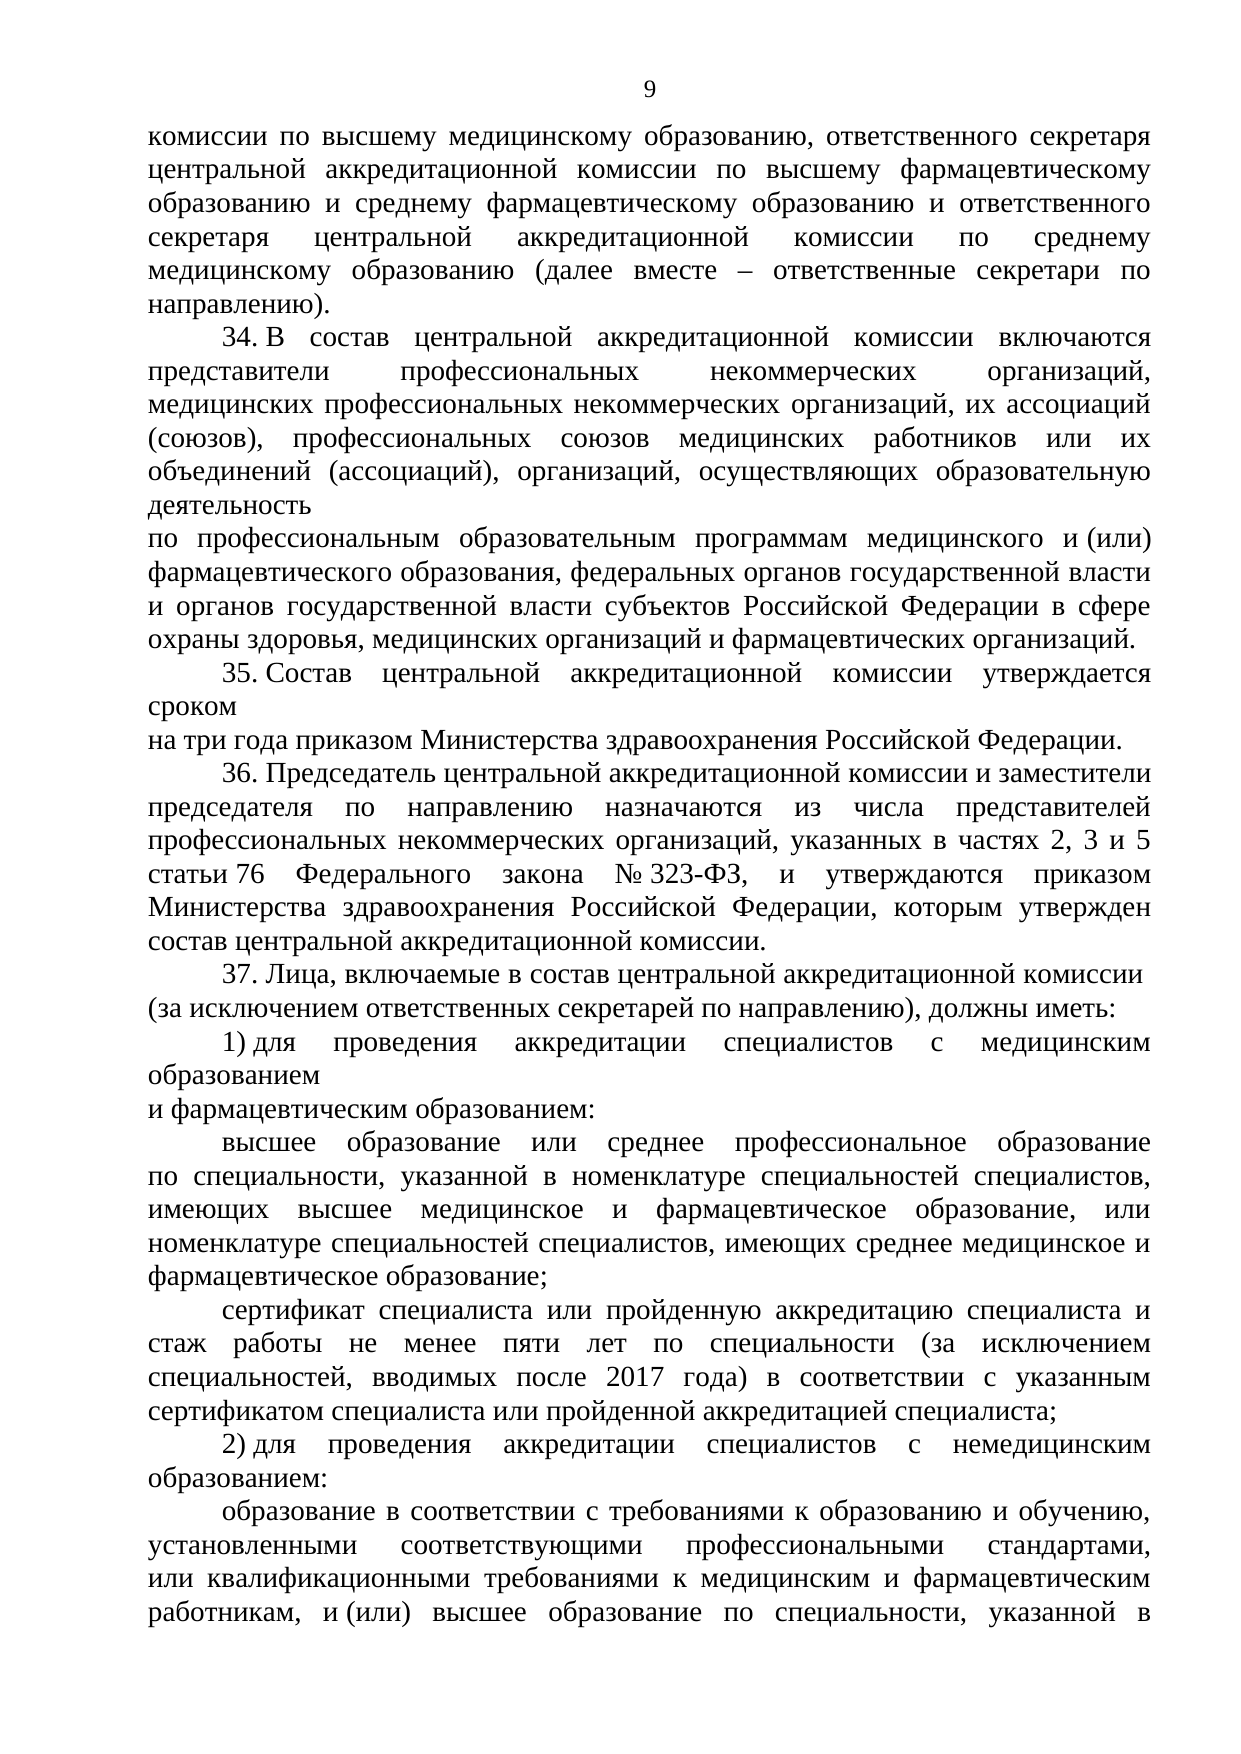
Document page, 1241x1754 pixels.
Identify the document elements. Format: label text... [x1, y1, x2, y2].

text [148, 1493, 1152, 1627]
text 1) для проведения аккредитации специалистов с медицинским образованием и фармацевтическим образованием: [148, 1024, 1152, 1124]
text высшее образование или среднее профессиональное образование по специальности, указанной в номенклатуре специальностей специалистов, имеющих высшее медицинское и фармацевтическое образование, или номенклатуре специальностей специалистов, имеющих среднее медицинское и фармацевтическое образование; [148, 1124, 1152, 1292]
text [148, 118, 1152, 319]
text 34. В состав центральной аккредитационной комиссии включаются представители профессиональных некоммерческих организаций, медицинских профессиональных некоммерческих организаций, их ассоциаций (союзов), профессиональных союзов медицинских работников или их объединений (ассоциаций), организаций, осуществляющих образовательную деятельность по профессиональным образовательным программам медицинского и (или) фармацевтического образования, федеральных органов государственной власти и органов государственной власти субъектов Российской Федерации в сфере охраны здоровья, медицинских организаций и фармацевтических организаций. [148, 319, 1152, 655]
text 2) для проведения аккредитации специалистов с немедицинским образованием: [148, 1426, 1152, 1493]
text 37. Лица, включаемые в состав центральной аккредитационной комиссии (за исключением ответственных секретарей по направлению), должны иметь: [148, 957, 1152, 1024]
text 36. Председатель центральной аккредитационной комиссии и заместители председателя по направлению назначаются из числа представителей профессиональных некоммерческих организаций, указанных в частях 2, 3 и 5 статьи 76 Федерального закона № 323-ФЗ, и утверждаются приказом Министерства здравоохранения Российской Федерации, которым утвержден состав центральной аккредитационной комиссии. [148, 755, 1152, 957]
text сертификат специалиста или пройденную аккредитацию специалиста и стаж работы не менее пяти лет по специальности (за исключением специальностей, вводимых после 2017 года) в соответствии с указанным сертификатом специалиста или пройденной аккредитацией специалиста; [148, 1292, 1152, 1426]
text 35. Состав центральной аккредитационной комиссии утверждается сроком на три года приказом Министерства здравоохранения Российской Федерации. [148, 655, 1152, 755]
